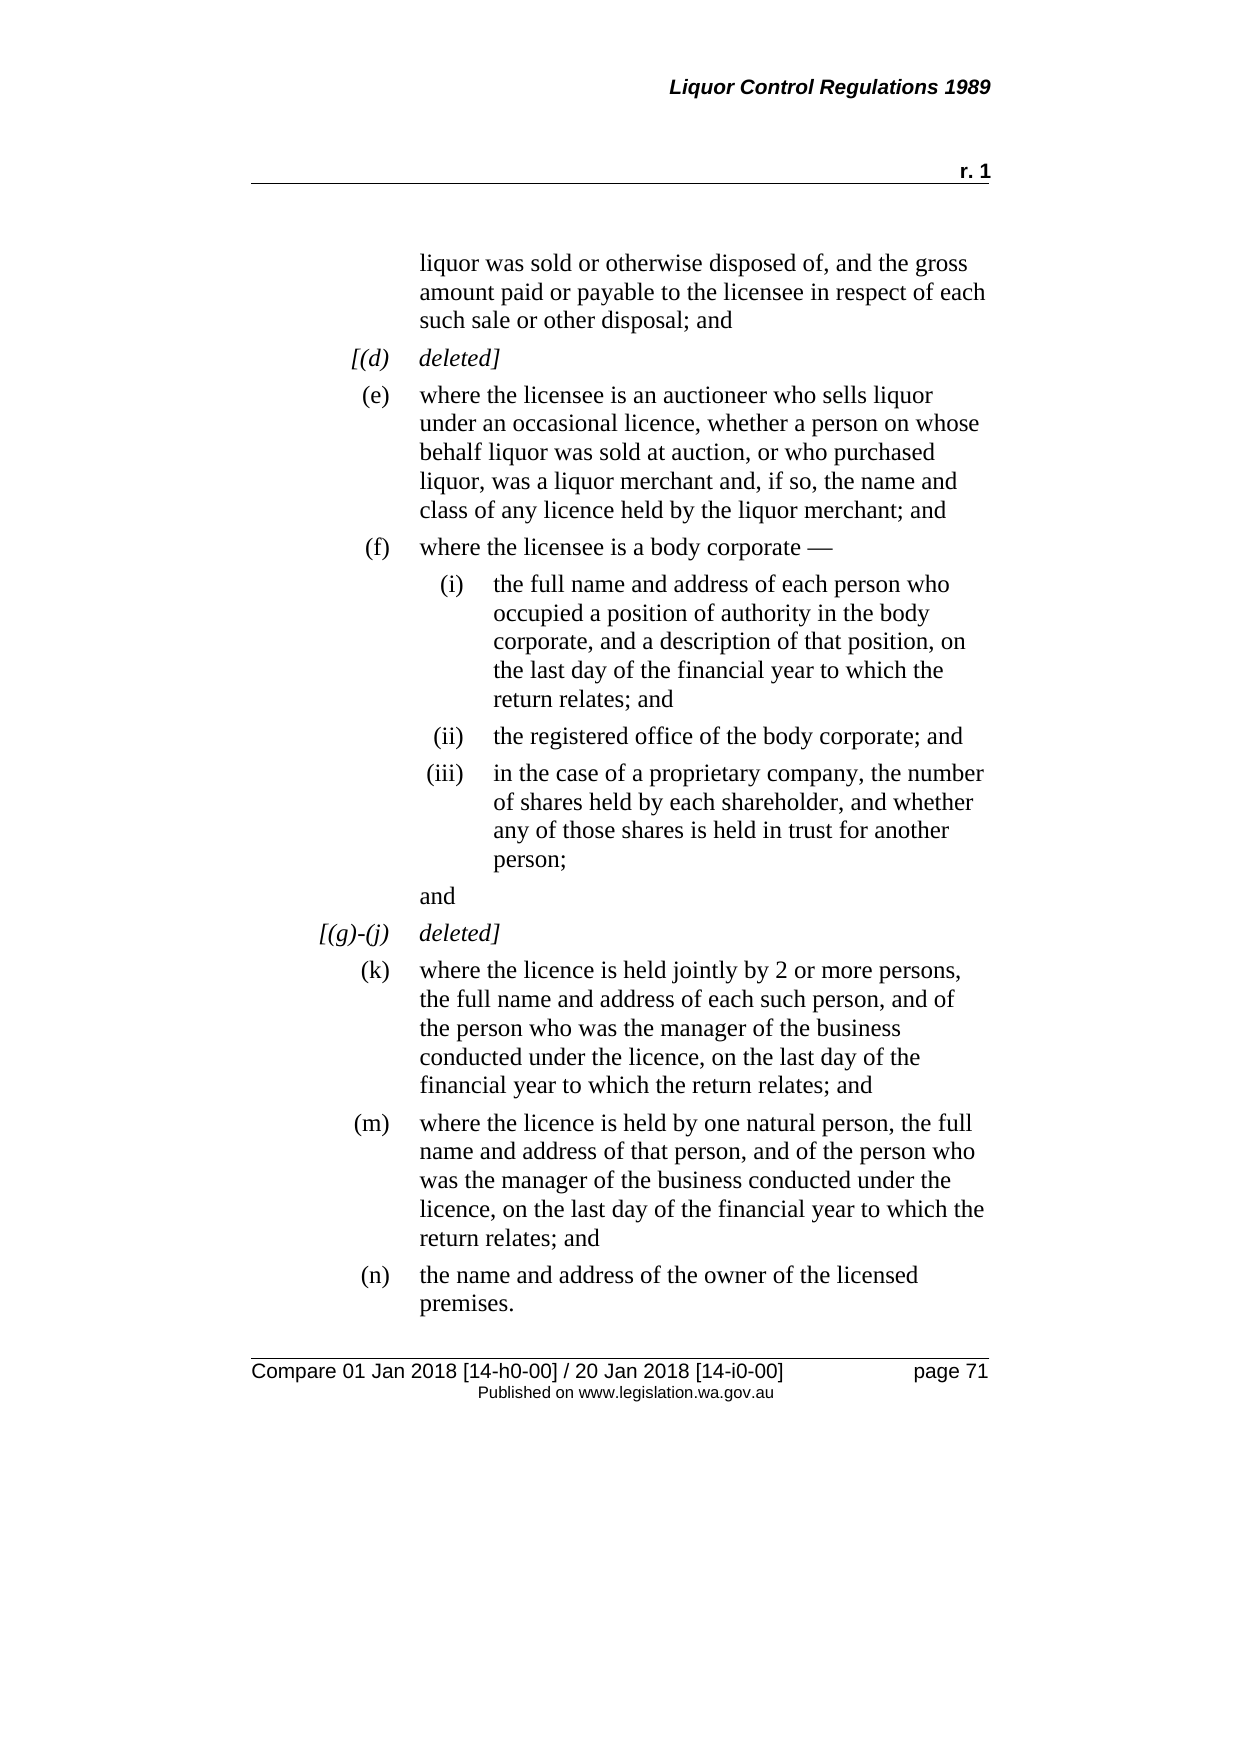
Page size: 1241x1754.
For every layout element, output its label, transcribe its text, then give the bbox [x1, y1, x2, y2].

text (i) the full name and address of each person who occupied a position of authority in the body corporate, and a description of that position, on the last day of the financial year to which the return relates; and [251, 569, 989, 713]
text (n) the name and address of the owner of the licensed premises. [251, 1260, 989, 1317]
text (iii) in the case of a proprietary company, the number of shares held by each shareholder, and whether any of those shares is held in trust for another person; [251, 758, 989, 873]
text (ii) the registered office of the body corporate; and [251, 721, 989, 750]
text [251, 248, 989, 334]
text (k) where the licence is held jointly by 2 or more persons, the full name and address of each such person, and of the person who was the manager of the business conducted under the licence, on the last day of the financial year to which the return relates; and [251, 956, 989, 1099]
text (m) where the licence is held by one natural person, the full name and address of that person, and of the person who was the manager of the business conducted under the licence, on the last day of the financial year to which the return relates; and [251, 1108, 989, 1251]
text and [251, 881, 989, 910]
text (f) where the licensee is a body corporate — [251, 532, 989, 561]
text [(d) deleted] [251, 343, 989, 371]
text (e) where the licensee is an auctioneer who sells liquor under an occasional licence, whether a person on whose behalf liquor was sold at auction, or who purchased liquor, was a liquor merchant and, if so, the name and class of any licence held by the liquor merchant; and [251, 380, 989, 523]
text [(g)-(j) deleted] [251, 918, 989, 947]
